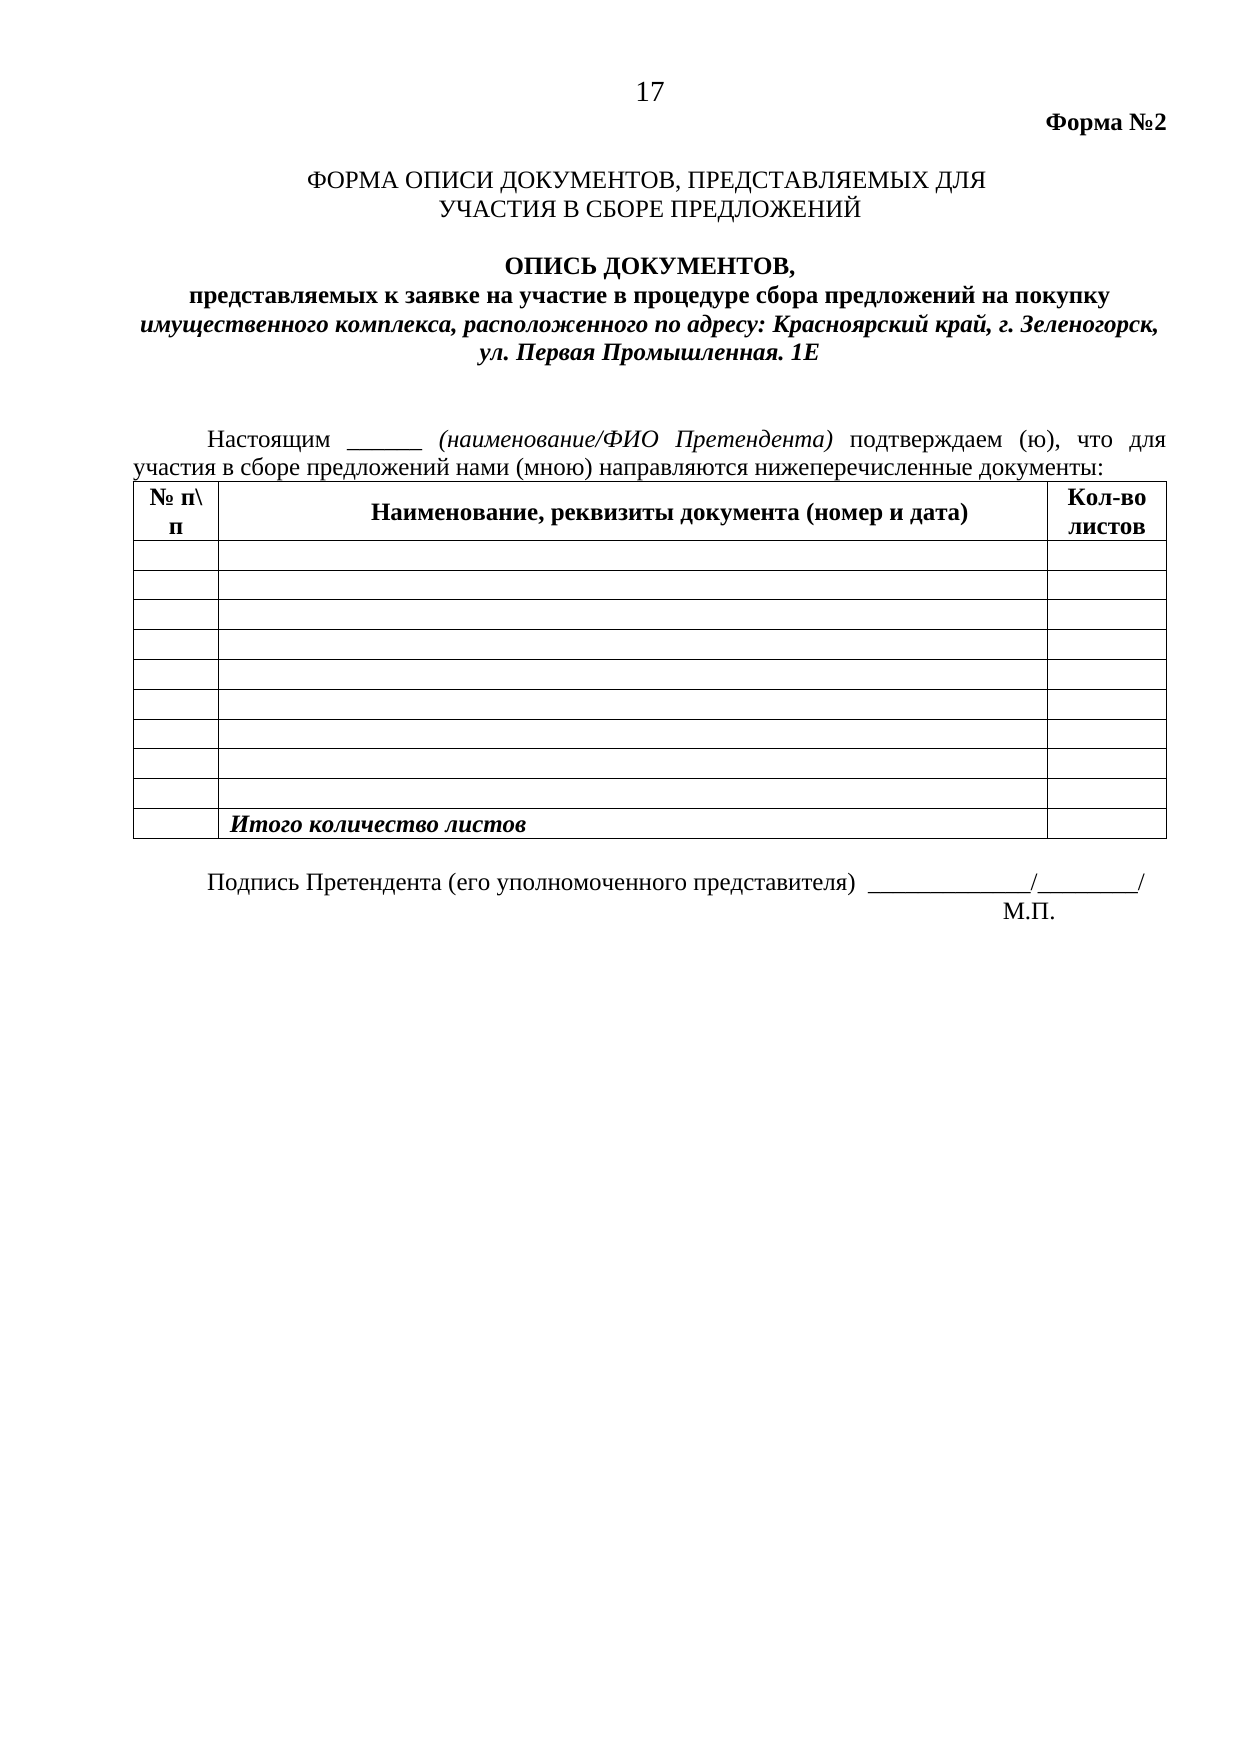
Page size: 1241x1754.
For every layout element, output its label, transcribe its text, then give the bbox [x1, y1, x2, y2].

table_cell [134, 660, 218, 689]
table_cell [1048, 749, 1166, 778]
table_cell [1048, 720, 1166, 748]
table_header № п\п [134, 482, 218, 540]
table_cell [134, 720, 218, 748]
table_cell [134, 779, 218, 808]
table_cell [1048, 809, 1166, 838]
table_cell [134, 630, 218, 659]
text имущественного комплекса, расположенного по адресу: Красноярский край, г. Зеленогорск, ул. Первая Промышленная. 1Е [133, 309, 1167, 366]
text Подпись Претендента (его уполномоченного представителя) _____________/________/ [133, 867, 1167, 896]
table_cell [134, 749, 218, 778]
table_cell Итого количество листов [219, 809, 1047, 838]
table_cell [219, 749, 1047, 778]
table_cell [219, 630, 1047, 659]
table_cell [1048, 690, 1166, 718]
table_cell [134, 809, 218, 838]
table_cell [1048, 541, 1166, 569]
table_cell [219, 720, 1047, 748]
text Настоящим ______ (наименование/ФИО Претендента) подтверждаем (ю), что для участия в сборе предложений нами (мною) направляются нижеперечисленные документы: [133, 424, 1167, 481]
table_cell [134, 571, 218, 599]
text представляемых к заявке на участие в процедуре сбора предложений на покупку [133, 280, 1167, 309]
table_cell [219, 541, 1047, 569]
table_header Кол-во листов [1048, 482, 1166, 540]
table_cell [1048, 600, 1166, 629]
table_cell [134, 600, 218, 629]
table_header Наименование, реквизиты документа (номер и дата) [219, 482, 1047, 540]
text М.П. [133, 896, 1167, 925]
table_cell [219, 571, 1047, 599]
text ОПИСЬ ДОКУМЕНТОВ, [133, 251, 1167, 280]
table_cell [1048, 630, 1166, 659]
text ФОРМА ОПИСИ ДОКУМЕНТОВ, ПРЕДСТАВЛЯЕМЫХ ДЛЯ УЧАСТИЯ В СБОРЕ ПРЕДЛОЖЕНИЙ [133, 165, 1167, 222]
table_cell [219, 660, 1047, 689]
table_cell [219, 690, 1047, 718]
text Форма №2 [133, 107, 1167, 136]
table_cell [219, 779, 1047, 808]
table_cell [1048, 571, 1166, 599]
table_cell [134, 690, 218, 718]
table_cell [219, 600, 1047, 629]
table_cell [1048, 779, 1166, 808]
table_cell [1048, 660, 1166, 689]
table_cell [134, 541, 218, 569]
